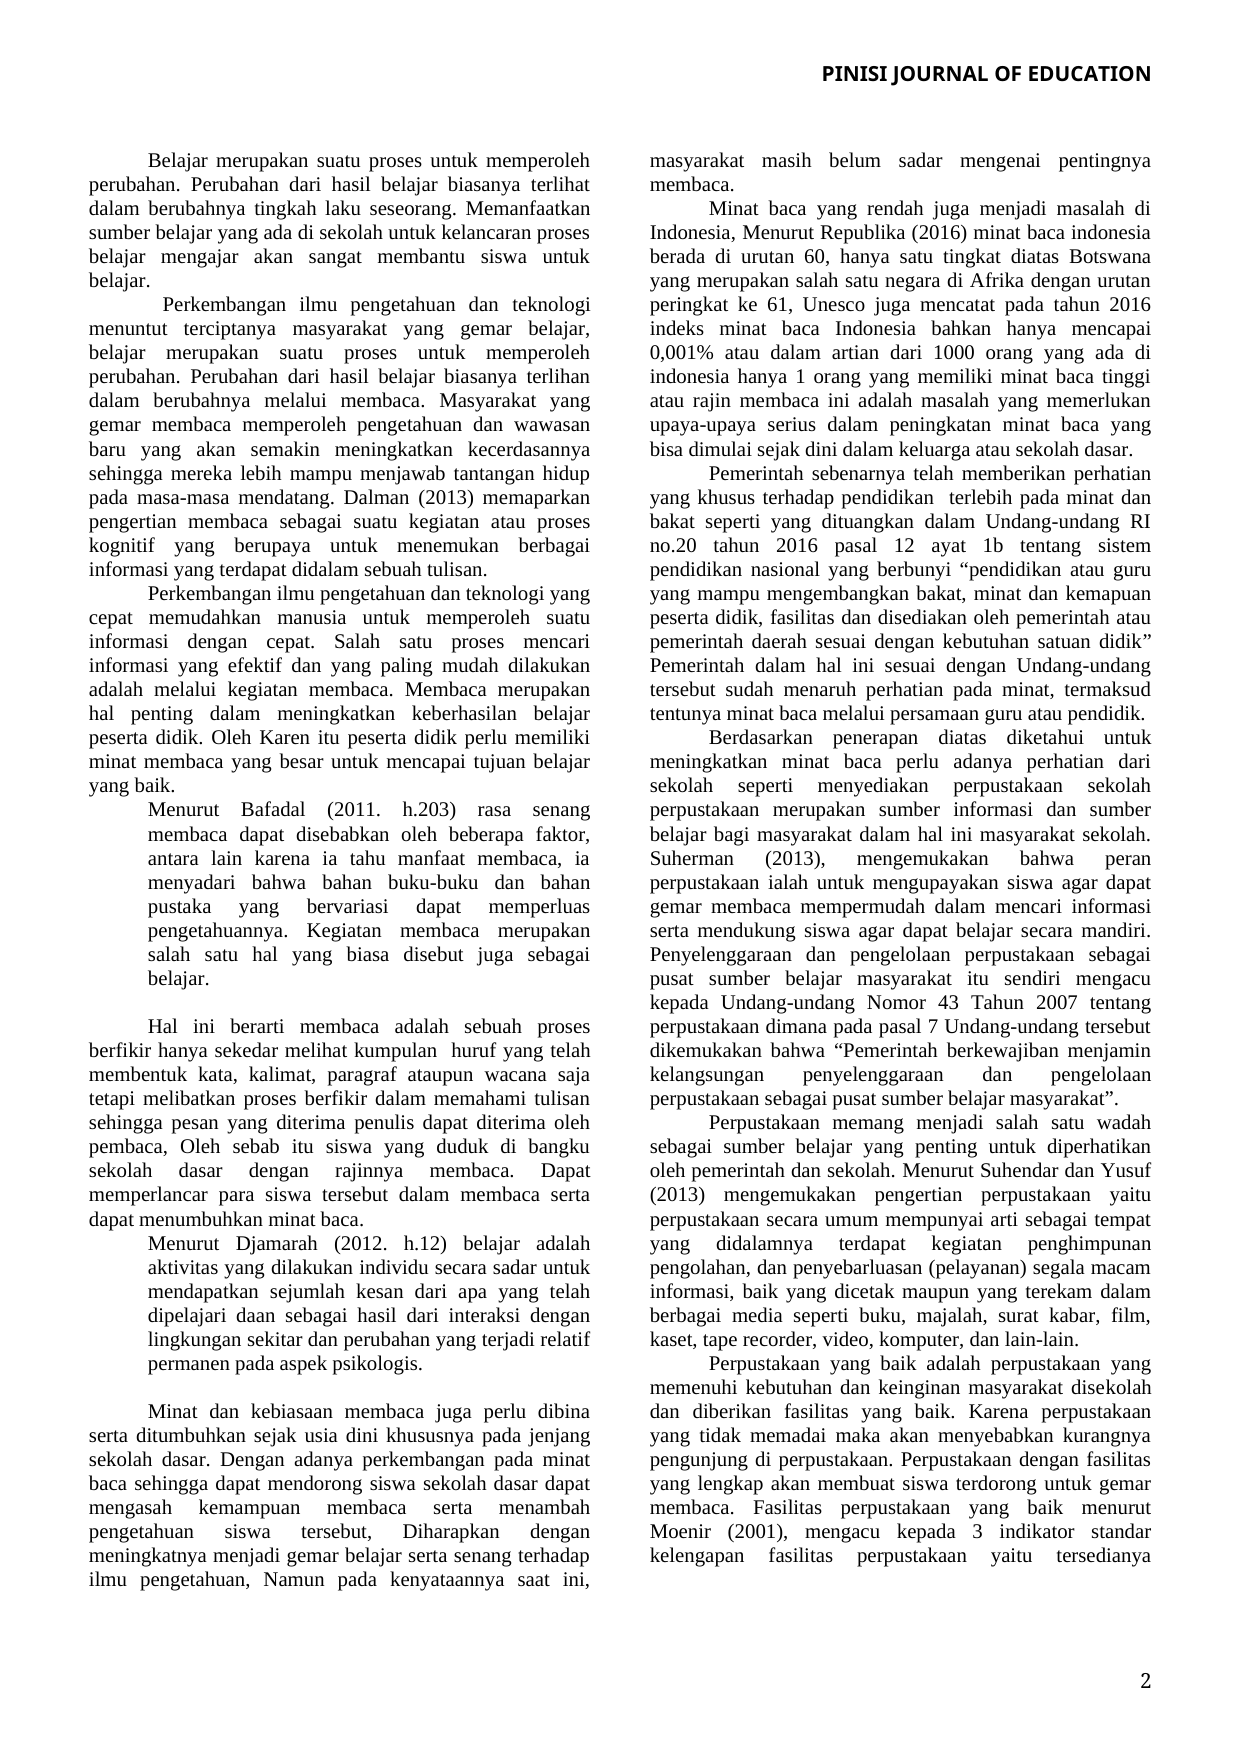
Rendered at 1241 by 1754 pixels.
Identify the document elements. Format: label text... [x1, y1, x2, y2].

text Belajar merupakan suatu proses untuk memperoleh perubahan. Perubahan dari hasil belajar biasanya terlihat dalam berubahnya tingkah laku seseorang. Memanfaatkan sumber belajar yang ada di sekolah untuk kelancaran proses belajar mengajar akan sangat membantu siswa untuk belajar. [89, 148, 591, 292]
text Berdasarkan penerapan diatas diketahui untuk meningkatkan minat baca perlu adanya perhatian dari sekolah seperti menyediakan perpustakaan sekolah perpustakaan merupakan sumber informasi dan sumber belajar bagi masyarakat dalam hal ini masyarakat sekolah. Suherman (2013), mengemukakan bahwa peran perpustakaan ialah untuk mengupayakan siswa agar dapat gemar membaca mempermudah dalam mencari informasi serta mendukung siswa agar dapat belajar secara mandiri. Penyelenggaraan dan pengelolaan perpustakaan sebagai pusat sumber belajar masyarakat itu sendiri mengacu kepada Undang-undang Nomor 43 Tahun 2007 tentang perpustakaan dimana pada pasal 7 Undang-undang tersebut dikemukakan bahwa “Pemerintah berkewajiban menjamin kelangsungan penyelenggaraan dan pengelolaan perpustakaan sebagai pusat sumber belajar masyarakat”. [649, 725, 1152, 1110]
text Hal ini berarti membaca adalah sebuah proses berfikir hanya sekedar melihat kumpulan huruf yang telah membentuk kata, kalimat, paragraf ataupun wacana saja tetapi melibatkan proses berfikir dalam memahami tulisan sehingga pesan yang diterima penulis dapat diterima oleh pembaca, Oleh sebab itu siswa yang duduk di bangku sekolah dasar dengan rajinnya membaca. Dapat memperlancar para siswa tersebut dalam membaca serta dapat menumbuhkan minat baca. [89, 1014, 591, 1231]
text Minat dan kebiasaan membaca juga perlu dibina serta ditumbuhkan sejak usia dini khususnya pada jenjang sekolah dasar. Dengan adanya perkembangan pada minat baca sehingga dapat mendorong siswa sekolah dasar dapat mengasah kemampuan membaca serta menambah pengetahuan siswa tersebut, Diharapkan dengan meningkatnya menjadi gemar belajar serta senang terhadap ilmu pengetahuan, Namun pada kenyataannya saat ini, masyarakat masih belum sadar mengenai pentingnya membaca. [89, 1399, 591, 1591]
text Pemerintah sebenarnya telah memberikan perhatian yang khusus terhadap pendidikan terlebih pada minat dan bakat seperti yang dituangkan dalam Undang-undang RI no.20 tahun 2016 pasal 12 ayat 1b tentang sistem pendidikan nasional yang berbunyi “pendidikan atau guru yang mampu mengembangkan bakat, minat dan kemapuan peserta didik, fasilitas dan disediakan oleh pemerintah atau pemerintah daerah sesuai dengan kebutuhan satuan didik” Pemerintah dalam hal ini sesuai dengan Undang-undang tersebut sudah menaruh perhatian pada minat, termaksud tentunya minat baca melalui persamaan guru atau pendidik. [649, 461, 1152, 725]
text Menurut Bafadal (2011. h.203) rasa senang membaca dapat disebabkan oleh beberapa faktor, antara lain karena ia tahu manfaat membaca, ia menyadari bahwa bahan buku-buku dan bahan pustaka yang bervariasi dapat memperluas pengetahuannya. Kegiatan membaca merupakan salah satu hal yang biasa disebut juga sebagai belajar. [148, 797, 591, 990]
text Perpustakaan memang menjadi salah satu wadah sebagai sumber belajar yang penting untuk diperhatikan oleh pemerintah dan sekolah. Menurut Suhendar dan Yusuf (2013) mengemukakan pengertian perpustakaan yaitu perpustakaan secara umum mempunyai arti sebagai tempat yang didalamnya terdapat kegiatan penghimpunan pengolahan, dan penyebarluasan (pelayanan) segala macam informasi, baik yang dicetak maupun yang terekam dalam berbagai media seperti buku, majalah, surat kabar, film, kaset, tape recorder, video, komputer, dan lain-lain. [649, 1110, 1152, 1351]
text Menurut Djamarah (2012. h.12) belajar adalah aktivitas yang dilakukan individu secara sadar untuk mendapatkan sejumlah kesan dari apa yang telah dipelajari daan sebagai hasil dari interaksi dengan lingkungan sekitar dan perubahan yang terjadi relatif permanen pada aspek psikologis. [148, 1231, 591, 1375]
text Minat baca yang rendah juga menjadi masalah di Indonesia, Menurut Republika (2016) minat baca indonesia berada di urutan 60, hanya satu tingkat diatas Botswana yang merupakan salah satu negara di Afrika dengan urutan peringkat ke 61, Unesco juga mencatat pada tahun 2016 indeks minat baca Indonesia bahkan hanya mencapai 0,001% atau dalam artian dari 1000 orang yang ada di indonesia hanya 1 orang yang memiliki minat baca tinggi atau rajin membaca ini adalah masalah yang memerlukan upaya-upaya serius dalam peningkatan minat baca yang bisa dimulai sejak dini dalam keluarga atau sekolah dasar. [649, 196, 1152, 461]
text Perkembangan ilmu pengetahuan dan teknologi yang cepat memudahkan manusia untuk memperoleh suatu informasi dengan cepat. Salah satu proses mencari informasi yang efektif dan yang paling mudah dilakukan adalah melalui kegiatan membaca. Membaca merupakan hal penting dalam meningkatkan keberhasilan belajar peserta didik. Oleh Karen itu peserta didik perlu memiliki minat membaca yang besar untuk mencapai tujuan belajar yang baik. [89, 581, 591, 797]
text Perkembangan ilmu pengetahuan dan teknologi menuntut terciptanya masyarakat yang gemar belajar, belajar merupakan suatu proses untuk memperoleh perubahan. Perubahan dari hasil belajar biasanya terlihan dalam berubahnya melalui membaca. Masyarakat yang gemar membaca memperoleh pengetahuan dan wawasan baru yang akan semakin meningkatkan kecerdasannya sehingga mereka lebih mampu menjawab tantangan hidup pada masa-masa mendatang. Dalman (2013) memaparkan pengertian membaca sebagai suatu kegiatan atau proses kognitif yang berupaya untuk menemukan berbagai informasi yang terdapat didalam sebuah tulisan. [89, 292, 591, 581]
